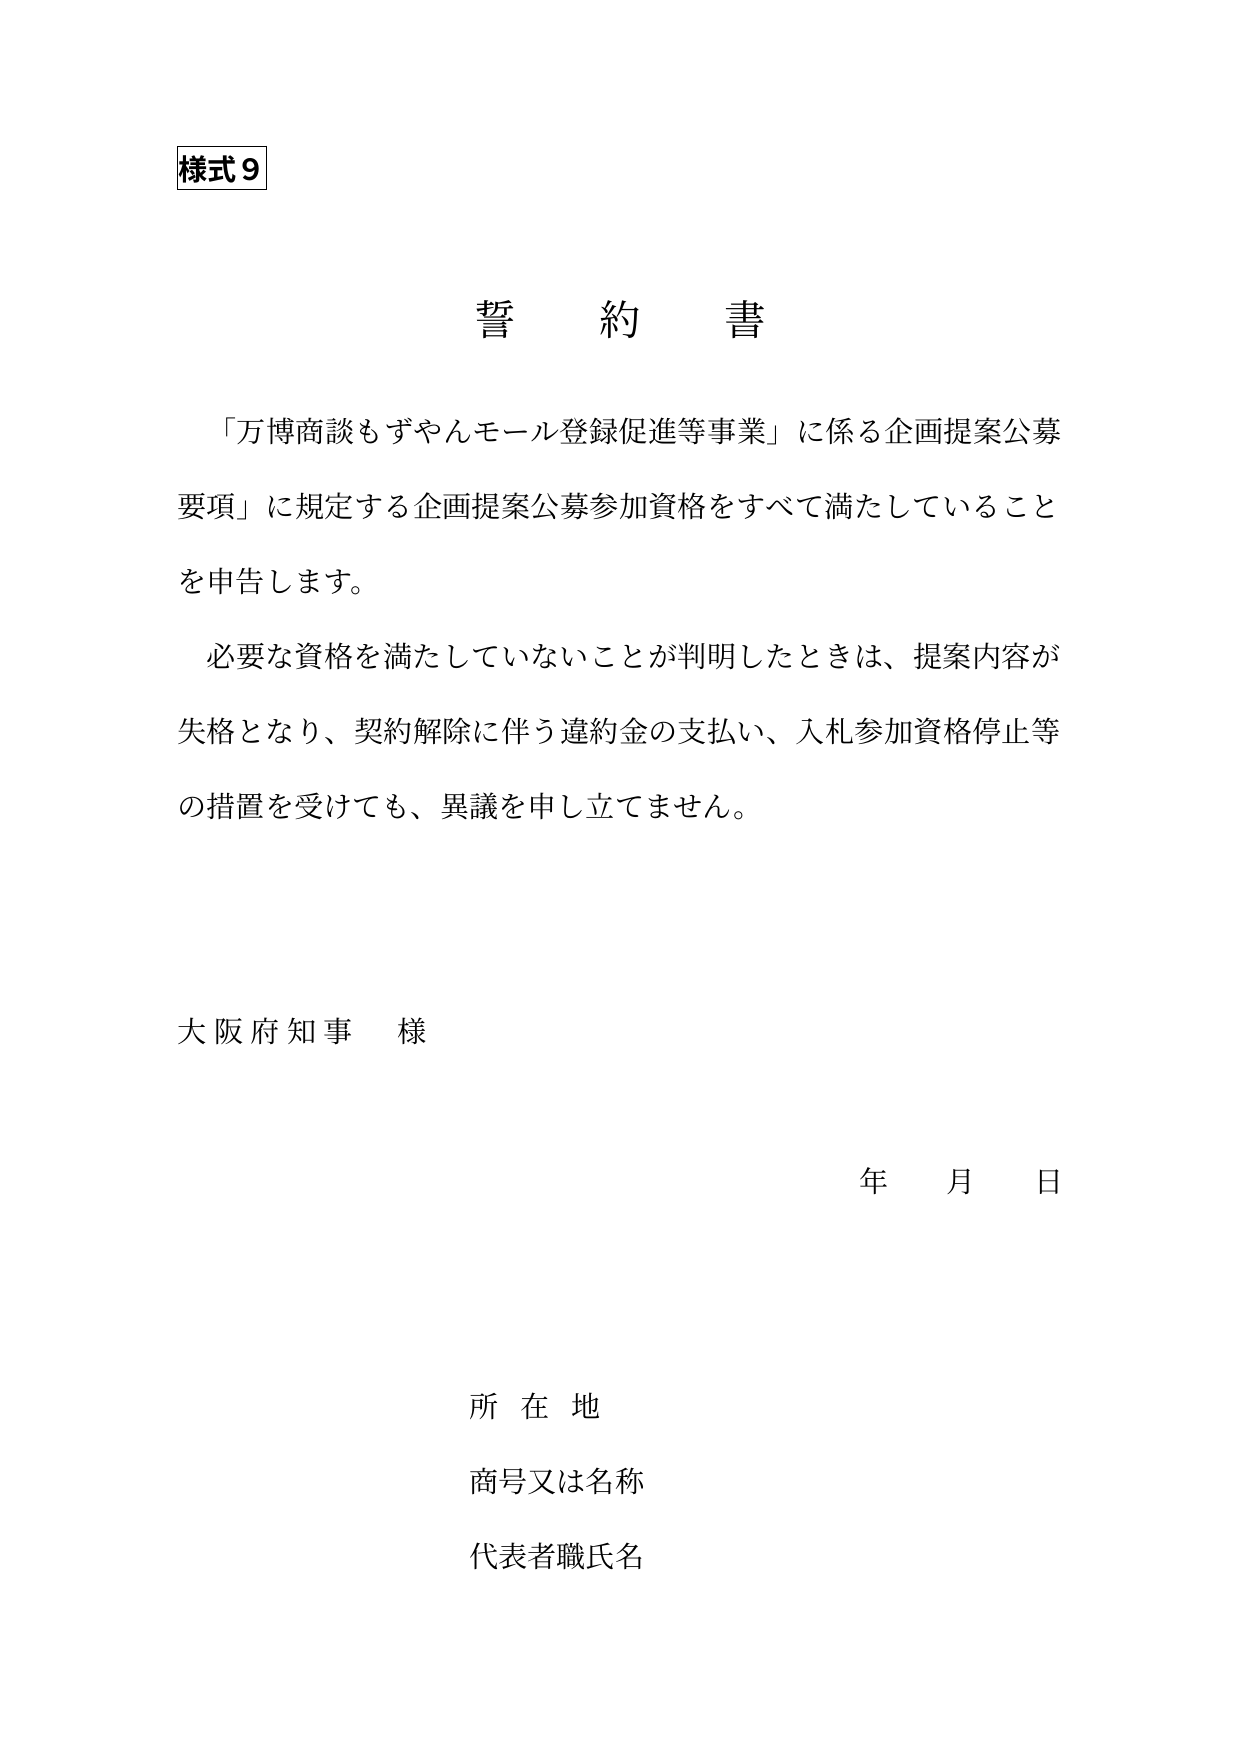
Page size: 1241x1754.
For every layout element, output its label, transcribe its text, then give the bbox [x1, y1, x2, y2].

text 「万博商談もずやんモール登録促進等事業」に係る企画提案公募要項」に規定する企画提案公募参加資格をすべて満たしていることを申告します。 [177, 393, 1063, 618]
text 様式９ [177, 130, 1063, 205]
text 所在地 [352, 1368, 1063, 1443]
text 必要な資格を満たしていないことが判明したときは、提案内容が失格となり、契約解除に伴う違約金の支払い、入札参加資格停止等の措置を受けても、異議を申し立てません。 [177, 618, 1063, 843]
text 大 阪 府 知 事 様 [177, 993, 1063, 1068]
text 商号又は名称 [177, 1443, 1063, 1518]
text 代表者職氏名 [177, 1518, 1063, 1593]
text 誓 約 書 [177, 280, 1063, 355]
text 年 月 日 [177, 1068, 1063, 1218]
